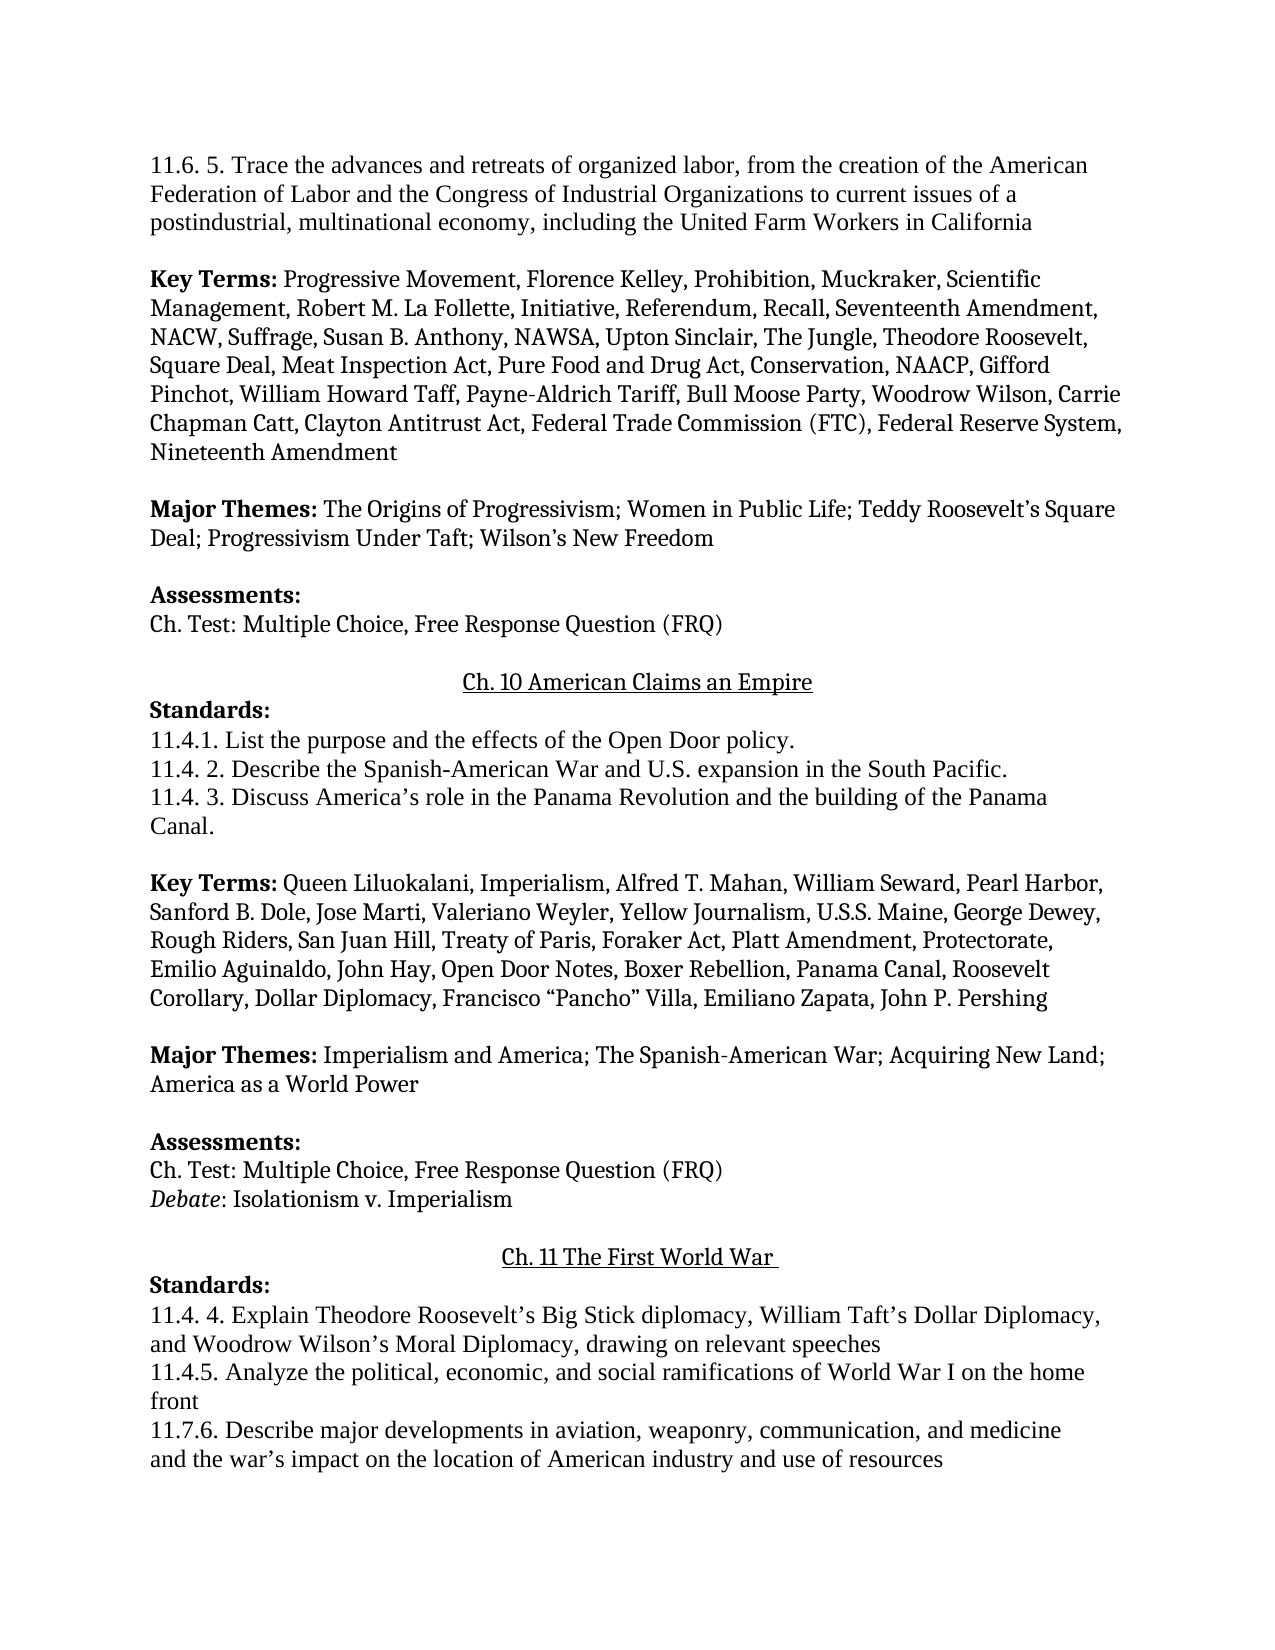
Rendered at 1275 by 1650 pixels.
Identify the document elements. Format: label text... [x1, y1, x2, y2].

text Assessments: [150, 1127, 1125, 1156]
text 11.4. 3. Discuss America’s role in the Panama Revolution and the building of the Panama [150, 782, 1125, 811]
text 11.7.6. Describe major developments in aviation, weaponry, communication, and medicine [150, 1415, 1125, 1444]
text Assessments: [150, 581, 1125, 610]
text and Woodrow Wilson’s Moral Diplomacy, drawing on relevant speeches [150, 1329, 1125, 1357]
text Ch. 10 American Claims an Empire [150, 667, 1125, 696]
text Canal. [150, 811, 1125, 840]
text Ch. Test: Multiple Choice, Free Response Question (FRQ) [150, 1156, 1125, 1185]
text Key Terms: Progressive Movement, Florence Kelley, Prohibition, Muckraker, Scientific Management, Robert M. La Follette, Initiative, Referendum, Recall, Seventeenth Amendment, NACW, Suffrage, Susan B. Anthony, NAWSA, Upton Sinclair, The Jungle, Theodore Roosevelt, Square Deal, Meat Inspection Act, Pure Food and Drug Act, Conservation, NAACP, Gifford Pinchot, William Howard Taff, Payne-Aldrich Tariff, Bull Moose Party, Woodrow Wilson, Carrie Chapman Catt, Clayton Antitrust Act, Federal Trade Commission (FTC), Federal Reserve System, Nineteenth Amendment [150, 265, 1125, 466]
text Standards: [150, 696, 1125, 725]
text Ch. Test: Multiple Choice, Free Response Question (FRQ) [150, 610, 1125, 639]
text 11.4. 2. Describe the Spanish-American War and U.S. expansion in the South Pacific. [150, 754, 1125, 782]
text Key Terms: Queen Liluokalani, Imperialism, Alfred T. Mahan, William Seward, Pearl Harbor, Sanford B. Dole, Jose Marti, Valeriano Weyler, Yellow Journalism, U.S.S. Maine, George Dewey, Rough Riders, San Juan Hill, Treaty of Paris, Foraker Act, Platt Amendment, Protectorate, Emilio Aguinaldo, John Hay, Open Door Notes, Boxer Rebellion, Panama Canal, Roosevelt Corollary, Dollar Diplomacy, Francisco “Pancho” Villa, Emiliano Zapata, John P. Pershing [150, 869, 1125, 1012]
text and the war’s impact on the location of American industry and use of resources [150, 1444, 1125, 1472]
text 11.4.1. List the purpose and the effects of the Open Door policy. [150, 725, 1125, 754]
text Major Themes: Imperialism and America; The Spanish-American War; Acquiring New Land; America as a World Power [150, 1041, 1125, 1099]
text 11.4.5. Analyze the political, economic, and social ramifications of World War I on the home [150, 1357, 1125, 1386]
text 11.6. 5. Trace the advances and retreats of organized labor, from the creation of the American Federation of Labor and the Congress of Industrial Organizations to current issues of a postindustrial, multinational economy, including the United Farm Workers in California [150, 150, 1125, 236]
text Standards: [150, 1271, 1125, 1300]
text front [150, 1386, 1125, 1415]
text Debate: Isolationism v. Imperialism [150, 1185, 1125, 1214]
text Ch. 11 The First World War [150, 1242, 1125, 1271]
text Major Themes: The Origins of Progressivism; Women in Public Life; Teddy Roosevelt’s Square Deal; Progressivism Under Taft; Wilson’s New Freedom [150, 495, 1125, 552]
text 11.4. 4. Explain Theodore Roosevelt’s Big Stick diplomacy, William Taft’s Dollar Diplomacy, [150, 1300, 1125, 1329]
